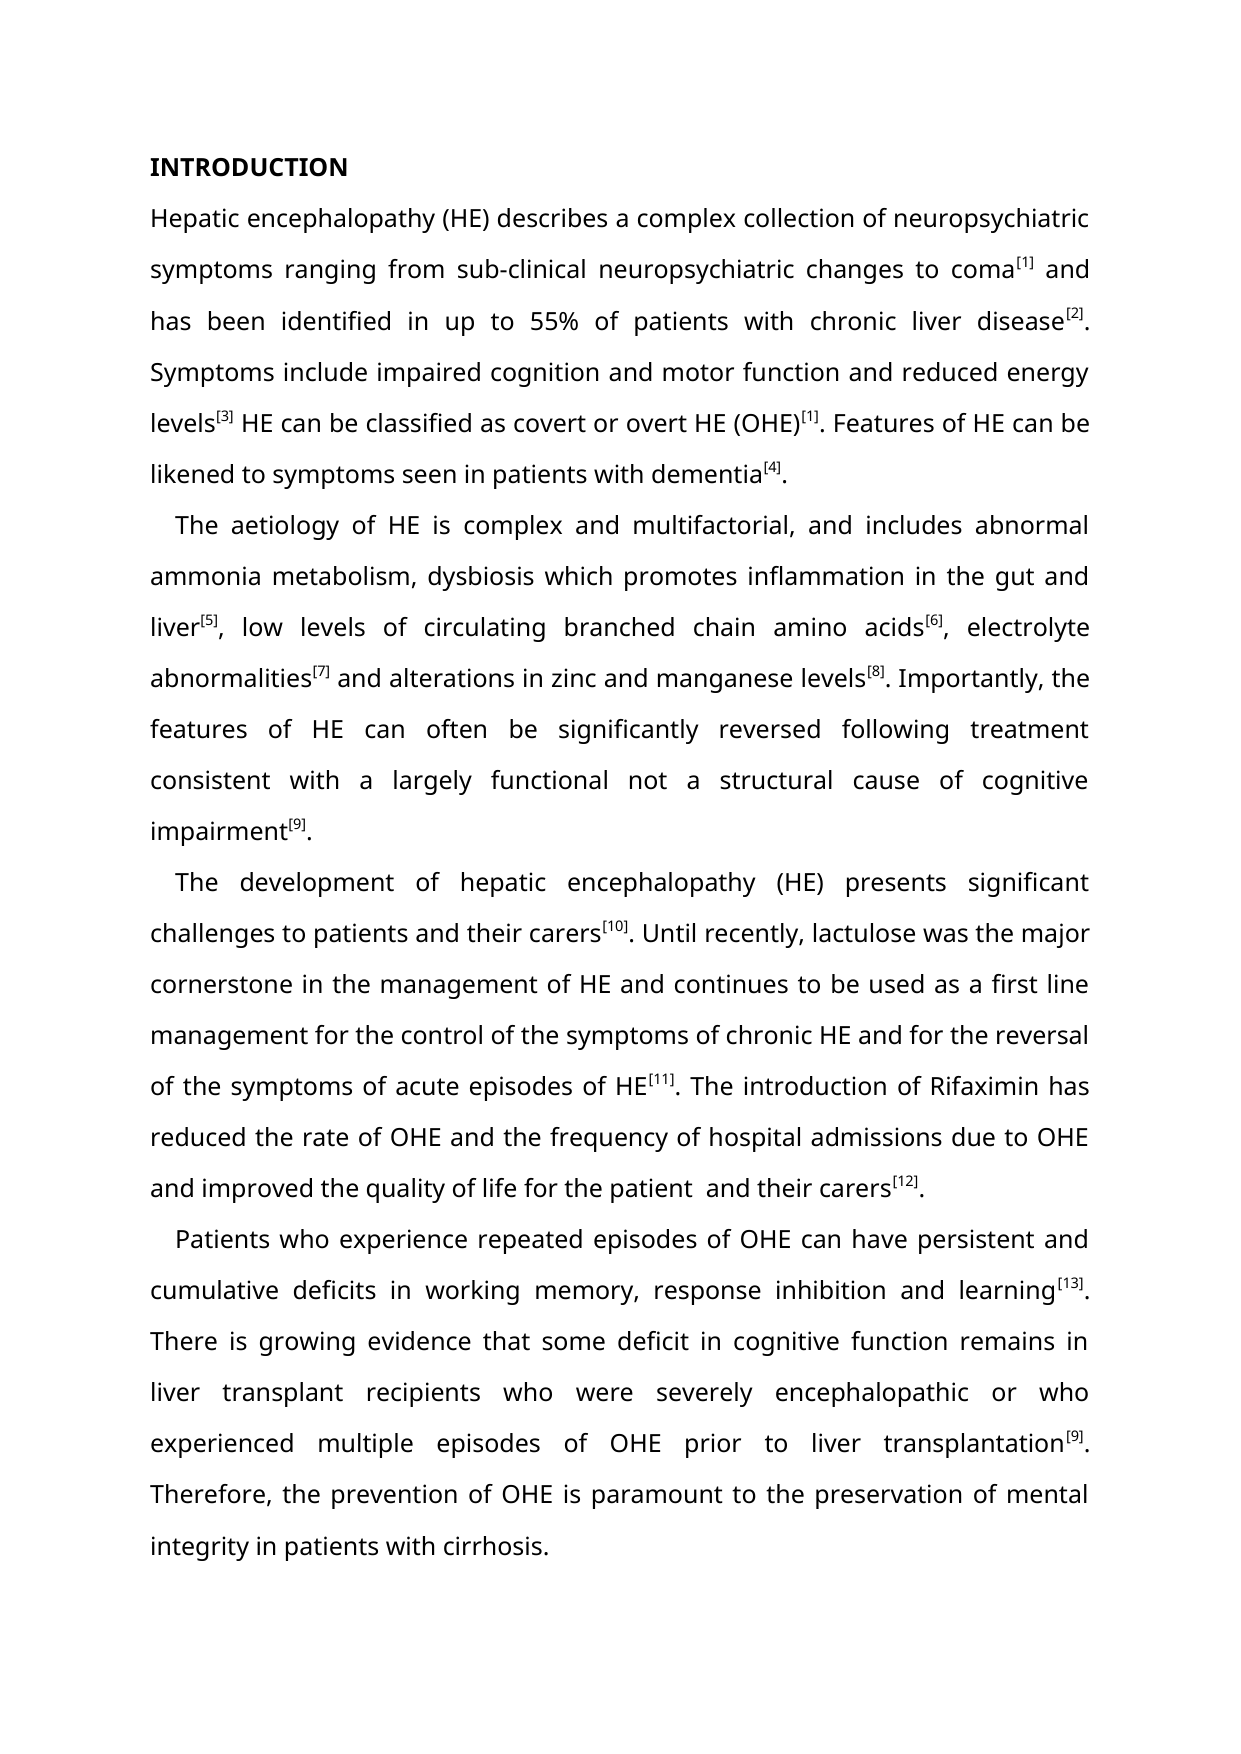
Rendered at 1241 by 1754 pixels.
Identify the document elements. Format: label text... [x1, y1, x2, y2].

text INTRODUCTION [150, 150, 1090, 184]
text Hepatic encephalopathy (HE) describes a complex collection of neuropsychiatric symptoms ranging from sub-clinical neuropsychiatric changes to coma[1] and has been identified in up to 55% of patients with chronic liver disease[2]. Symptoms include impaired cognition and motor function and reduced energy levels[3] HE can be classified as covert or overt HE (OHE)[1]. Features of HE can be likened to symptoms seen in patients with dementia[4]. [150, 201, 1090, 490]
text The aetiology of HE is complex and multifactorial, and includes abnormal ammonia metabolism, dysbiosis which promotes inflammation in the gut and liver[5], low levels of circulating branched chain amino acids[6], electrolyte abnormalities[7] and alterations in zinc and manganese levels[8]. Importantly, the features of HE can often be significantly reversed following treatment consistent with a largely functional not a structural cause of cognitive impairment[9]. [150, 507, 1090, 848]
text The development of hepatic encephalopathy (HE) presents significant challenges to patients and their carers[10]. Until recently, lactulose was the major cornerstone in the management of HE and continues to be used as a first line management for the control of the symptoms of chronic HE and for the reversal of the symptoms of acute episodes of HE[11]. The introduction of Rifaximin has reduced the rate of OHE and the frequency of hospital admissions due to OHE and improved the quality of life for the patient and their carers[12]. [150, 864, 1090, 1205]
text Patients who experience repeated episodes of OHE can have persistent and cumulative deficits in working memory, response inhibition and learning[13]. There is growing evidence that some deficit in cognitive function remains in liver transplant recipients who were severely encephalopathic or who experienced multiple episodes of OHE prior to liver transplantation[9]. Therefore, the prevention of OHE is paramount to the preservation of mental integrity in patients with cirrhosis. [150, 1222, 1090, 1562]
